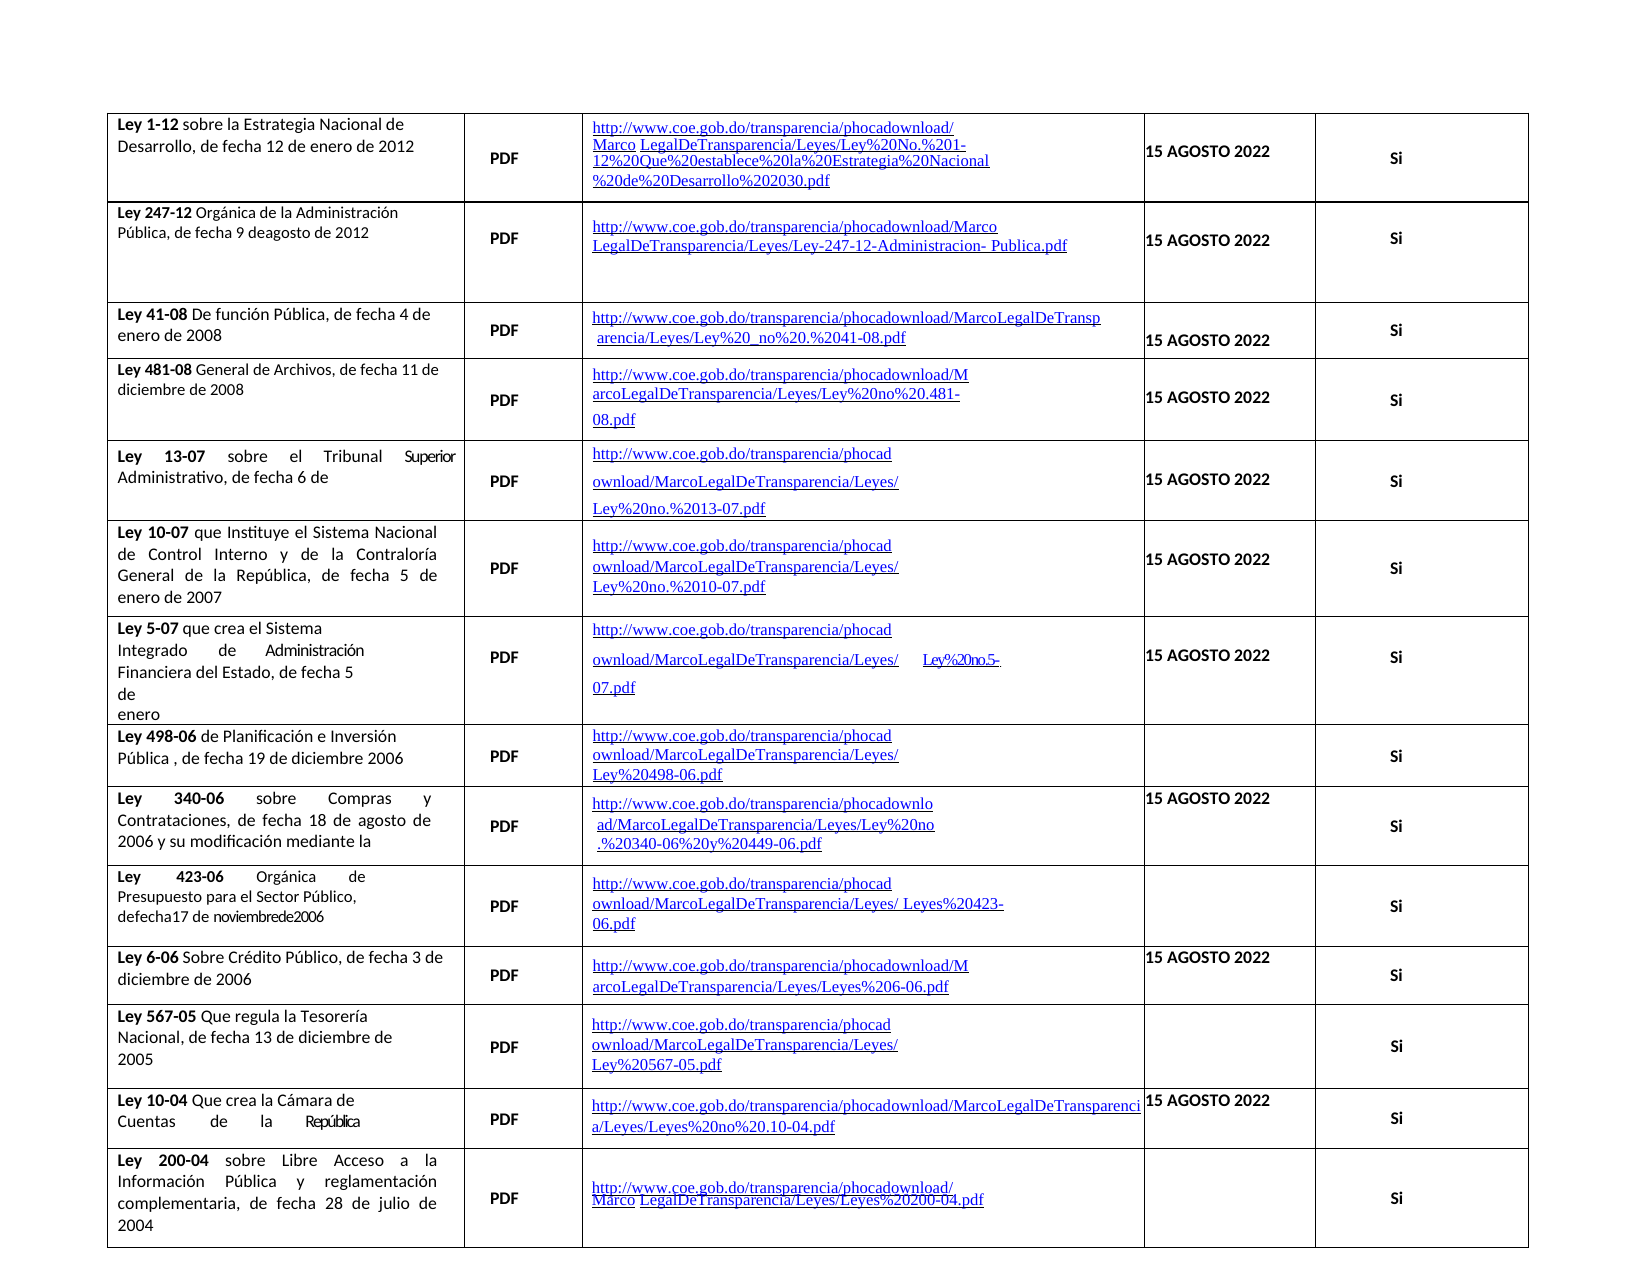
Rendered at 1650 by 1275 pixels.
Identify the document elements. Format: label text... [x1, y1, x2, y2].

table_cell http://www.coe.gob.do/transparencia/phocadownload/Marco LegalDeTransparencia/Leyes/Leyes%20200-04.pdf [583, 1149, 1144, 1247]
table_cell Ley 41-08 De función Pública, de fecha 4 de enero de 2008 [108, 303, 464, 358]
table_cell Si [1316, 1005, 1528, 1088]
table_cell [1145, 866, 1315, 946]
table_cell http://www.coe.gob.do/transparencia/phocadownload/M arcoLegalDeTransparencia/Leyes/Ley%20no%20.481- 08.pdf [583, 359, 1144, 440]
table_header Ley 1-12 sobre la Estrategia Nacional de Desarrollo, de fecha 12 de enero de 2012 [108, 114, 464, 201]
table_cell http://www.coe.gob.do/transparencia/phocadownlo ad/MarcoLegalDeTransparencia/Leyes/Ley%20no .%20340-06%20y%20449-06.pdf [583, 787, 1144, 865]
table_cell 15 AGOSTO 2022 [1145, 441, 1315, 520]
table_cell [1145, 725, 1315, 786]
table_header Si [1316, 114, 1528, 201]
table_cell PDF [465, 1005, 582, 1088]
table_cell Si [1316, 787, 1528, 865]
table_cell PDF [465, 947, 582, 1003]
table_cell http://www.coe.gob.do/transparencia/phocadownload/MarcoLegalDeTransp arencia/Leyes/Ley%20_no%20.%2041-08.pdf [583, 303, 1144, 358]
table_cell Si [1316, 303, 1528, 358]
table_header http://www.coe.gob.do/transparencia/phocadownload/Marco LegalDeTransparencia/Leyes/Ley%20No.%201- 12%20Que%20establece%20la%20Estrategia%20Nacional %20de%20Desarrollo%202030.pdf [583, 114, 1144, 201]
table_cell PDF [465, 441, 582, 520]
table_cell Si [1316, 441, 1528, 520]
table_cell Ley 10-07 que Instituye el Sistema Nacional de Control Interno y de la Contraloría General de la República, de fecha 5 de enero de 2007 [108, 521, 464, 616]
table_cell Ley 567-05 Que regula la Tesorería Nacional, de fecha 13 de diciembre de 2005 [108, 1005, 464, 1088]
table_header PDF [465, 114, 582, 201]
table_cell http://www.coe.gob.do/transparencia/phocad ownload/MarcoLegalDeTransparencia/Leyes/ Ley%20no.%2010-07.pdf [583, 521, 1144, 616]
table_cell 15 AGOSTO 2022 [1145, 521, 1315, 616]
table_cell http://www.coe.gob.do/transparencia/phocadownload/MarcoLegalDeTransparenci a/Leyes/Leyes%20no%20.10-04.pdf [583, 1089, 1144, 1148]
table_cell http://www.coe.gob.do/transparencia/phocadownload/Marco LegalDeTransparencia/Leyes/Ley-247-12-Administracion- Publica.pdf [583, 203, 1144, 302]
table_cell http://www.coe.gob.do/transparencia/phocad ownload/MarcoLegalDeTransparencia/Leyes/ Leyes%20423- 06.pdf [583, 866, 1144, 946]
table_cell PDF [465, 521, 582, 616]
table_cell Ley 247-12 Orgánica de la Administración Pública, de fecha 9 deagosto de 2012 [108, 203, 464, 302]
table_cell PDF [465, 359, 582, 440]
table_cell Si [1316, 203, 1528, 302]
table_cell http://www.coe.gob.do/transparencia/phocad ownload/MarcoLegalDeTransparencia/Leyes/ Ley%20567-05.pdf [583, 1005, 1144, 1088]
table_cell http://www.coe.gob.do/transparencia/phocad ownload/MarcoLegalDeTransparencia/Leyes/ Ley%20no.5- 07.pdf [583, 617, 1144, 724]
table_cell http://www.coe.gob.do/transparencia/phocad ownload/MarcoLegalDeTransparencia/Leyes/ Ley%20no.%2013-07.pdf [583, 441, 1144, 520]
table_cell Ley 340-06 sobre Compras y Contrataciones, de fecha 18 de agosto de 2006 y su modificación mediante la [108, 787, 464, 865]
table_cell PDF [465, 1089, 582, 1148]
table_cell 15 AGOSTO 2022 [1145, 203, 1315, 302]
table_cell 15 AGOSTO 2022 [1145, 1089, 1315, 1148]
table_cell PDF [465, 303, 582, 358]
table_cell 15 AGOSTO 2022 [1145, 947, 1315, 1003]
table_header 15 AGOSTO 2022 [1145, 114, 1315, 201]
table_cell 15 AGOSTO 2022 [1145, 617, 1315, 724]
table_cell Ley 423-06 Orgánica de Presupuesto para el Sector Público, defecha17 de noviembrede2006 [108, 866, 464, 946]
table_cell [1145, 1149, 1315, 1247]
table_cell PDF [465, 866, 582, 946]
table_cell Ley 13-07 sobre el Tribunal Superior Administrativo, de fecha 6 de [108, 441, 464, 520]
table_cell 15 AGOSTO 2022 [1145, 303, 1315, 358]
table_cell Si [1316, 521, 1528, 616]
table_cell Si [1316, 359, 1528, 440]
table_cell Si [1316, 725, 1528, 786]
table_cell http://www.coe.gob.do/transparencia/phocadownload/M arcoLegalDeTransparencia/Leyes/Leyes%206-06.pdf [583, 947, 1144, 1003]
table_cell Ley 200-04 sobre Libre Acceso a la Información Pública y reglamentación complementaria, de fecha 28 de julio de 2004 [108, 1149, 464, 1247]
table_cell Si [1316, 947, 1528, 1003]
table_cell [1145, 1005, 1315, 1088]
table_cell Si [1316, 1089, 1528, 1148]
table_cell 15 AGOSTO 2022 [1145, 787, 1315, 865]
table_cell PDF [465, 725, 582, 786]
table_cell Ley 6-06 Sobre Crédito Público, de fecha 3 de diciembre de 2006 [108, 947, 464, 1003]
table_cell Si [1316, 866, 1528, 946]
table_cell Si [1316, 617, 1528, 724]
table_cell Ley 10-04 Que crea la Cámara de Cuentas de la República [108, 1089, 464, 1148]
table_cell Ley 5-07 que crea el Sistema Integrado de Administración Financiera del Estado, de fecha 5 de enero [108, 617, 464, 724]
table_cell PDF [465, 203, 582, 302]
table_cell Ley 481-08 General de Archivos, de fecha 11 de diciembre de 2008 [108, 359, 464, 440]
table_cell http://www.coe.gob.do/transparencia/phocad ownload/MarcoLegalDeTransparencia/Leyes/ Ley%20498-06.pdf [583, 725, 1144, 786]
table_cell 15 AGOSTO 2022 [1145, 359, 1315, 440]
table_cell PDF [465, 1149, 582, 1247]
table_cell Si [1316, 1149, 1528, 1247]
table_cell PDF [465, 787, 582, 865]
table_cell Ley 498-06 de Planificación e Inversión Pública , de fecha 19 de diciembre 2006 [108, 725, 464, 786]
table_cell PDF [465, 617, 582, 724]
